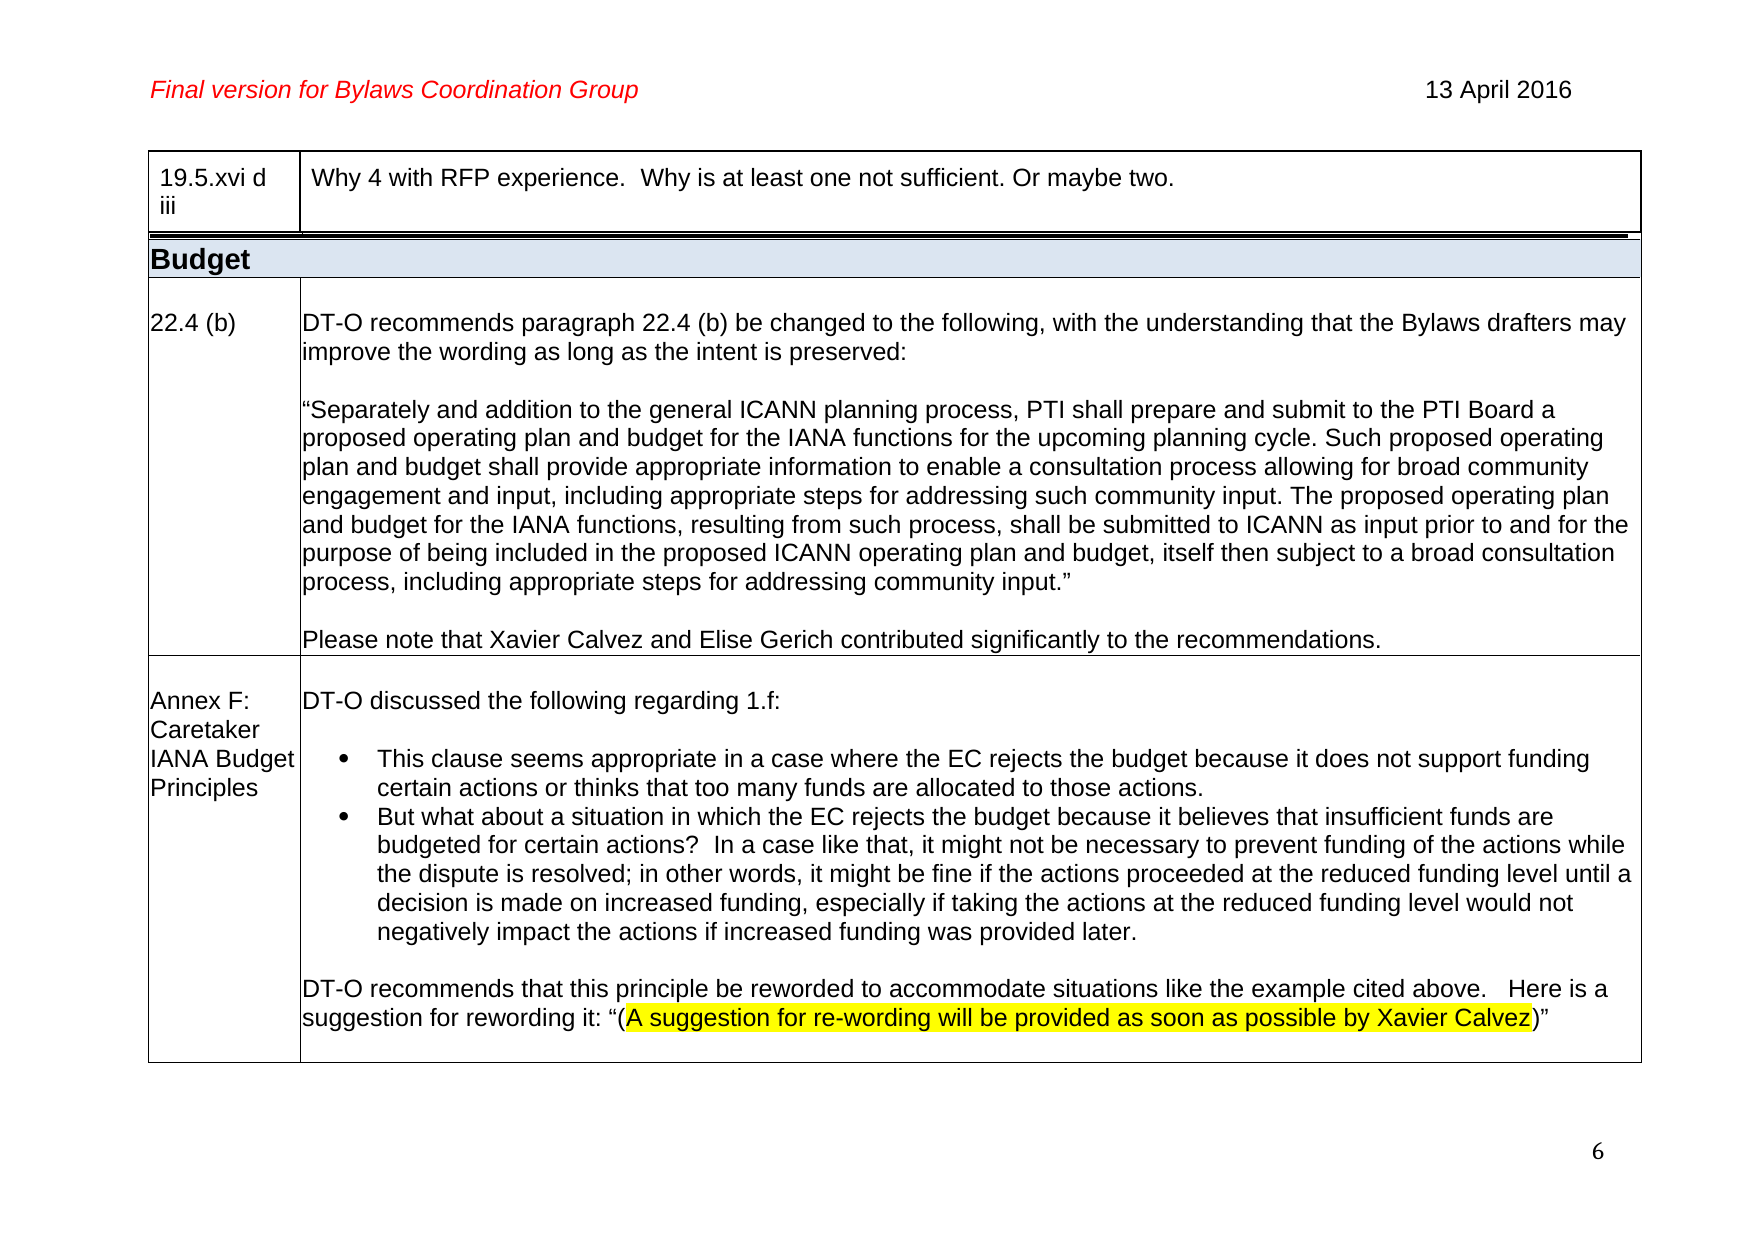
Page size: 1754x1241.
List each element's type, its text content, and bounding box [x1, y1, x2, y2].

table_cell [301, 655, 1641, 1062]
table_cell Why 4 with RFP experience. Why is at least one not sufficient. Or maybe two. [301, 152, 1640, 231]
table_cell Budget [149, 239, 1641, 277]
table_cell 22.4 (b) [149, 278, 300, 655]
table_cell 19.5.xvi d iii [149, 152, 299, 231]
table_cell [149, 656, 300, 1062]
table_cell DT-O recommends paragraph 22.4 (b) be changed to the following, with the understanding that the Bylaws drafters may improve the wording as long as the intent is preserved: “Separately and addition to the general ICANN planning process, PTI shall prepare and submit to the PTI Board a proposed operating plan and budget for the IANA functions for the upcoming planning cycle. Such proposed operating plan and budget shall provide appropriate information to enable a consultation process allowing for broad community engagement and input, including appropriate steps for addressing such community input. The proposed operating plan and budget for the IANA functions, resulting from such process, shall be submitted to ICANN as input prior to and for the purpose of being included in the proposed ICANN operating plan and budget, itself then subject to a broad consultation process, including appropriate steps for addressing community input.” Please note that Xavier Calvez and Elise Gerich contributed significantly to the recommendations. [301, 277, 1641, 655]
table_header [149, 233, 1641, 239]
